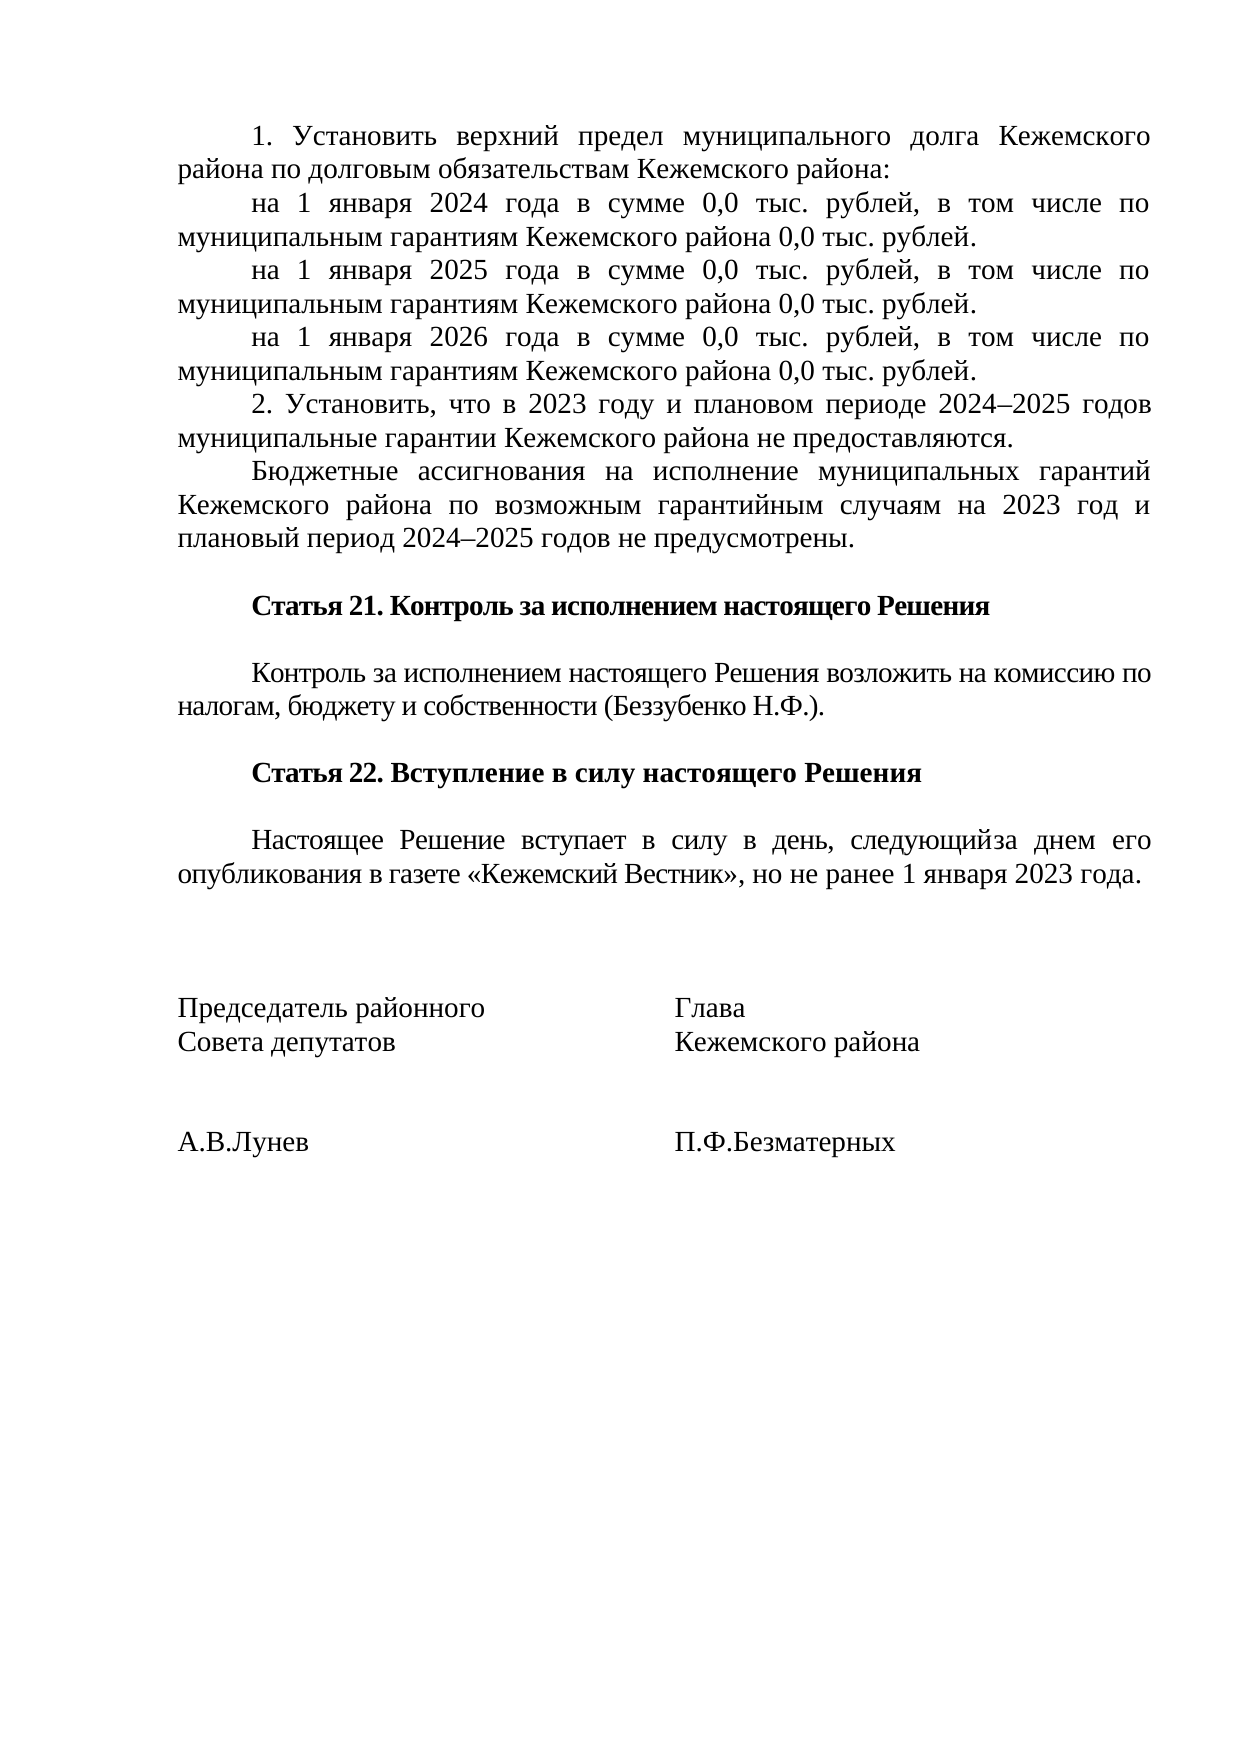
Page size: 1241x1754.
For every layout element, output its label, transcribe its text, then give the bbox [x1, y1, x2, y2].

text Настоящее Решение вступает в силу в день, следующийза днем его опубликования в газете «Кежемский Вестник», но не ранее 1 января 2023 года. [177, 822, 1152, 889]
text на 1 января 2025 года в сумме 0,0 тыс. рублей, в том числе по муниципальным гарантиям Кежемского района 0,0 тыс. рублей. [177, 252, 1152, 319]
text Бюджетные ассигнования на исполнение муниципальных гарантий Кежемского района по возможным гарантийным случаям на 2023 год и плановый период 2024–2025 годов не предусмотрены. [177, 453, 1152, 554]
text Контроль за исполнением настоящего Решения возложить на комиссию по налогам, бюджету и собственности (Беззубенко Н.Ф.). [177, 655, 1152, 722]
text 1. Установить верхний предел муниципального долга Кежемского района по долговым обязательствам Кежемского района: [177, 118, 1152, 185]
text 2. Установить, что в 2023 году и плановом периоде 2024–2025 годов муниципальные гарантии Кежемского района не предоставляются. [177, 386, 1152, 453]
table_header Председатель районного Совета депутатов [166, 990, 663, 1091]
text на 1 января 2026 года в сумме 0,0 тыс. рублей, в том числе по муниципальным гарантиям Кежемского района 0,0 тыс. рублей. [177, 319, 1152, 386]
table_cell П.Ф.Безматерных [663, 1091, 1163, 1158]
text на 1 января 2024 года в сумме 0,0 тыс. рублей, в том числе по муниципальным гарантиям Кежемского района 0,0 тыс. рублей. [177, 185, 1152, 252]
text Статья 21. Контроль за исполнением настоящего Решения [177, 588, 1152, 621]
table_cell А.В.Лунев [166, 1091, 663, 1158]
table_header Глава Кежемского района [663, 990, 1163, 1091]
text Статья 22. Вступление в силу настоящего Решения [177, 755, 1152, 789]
